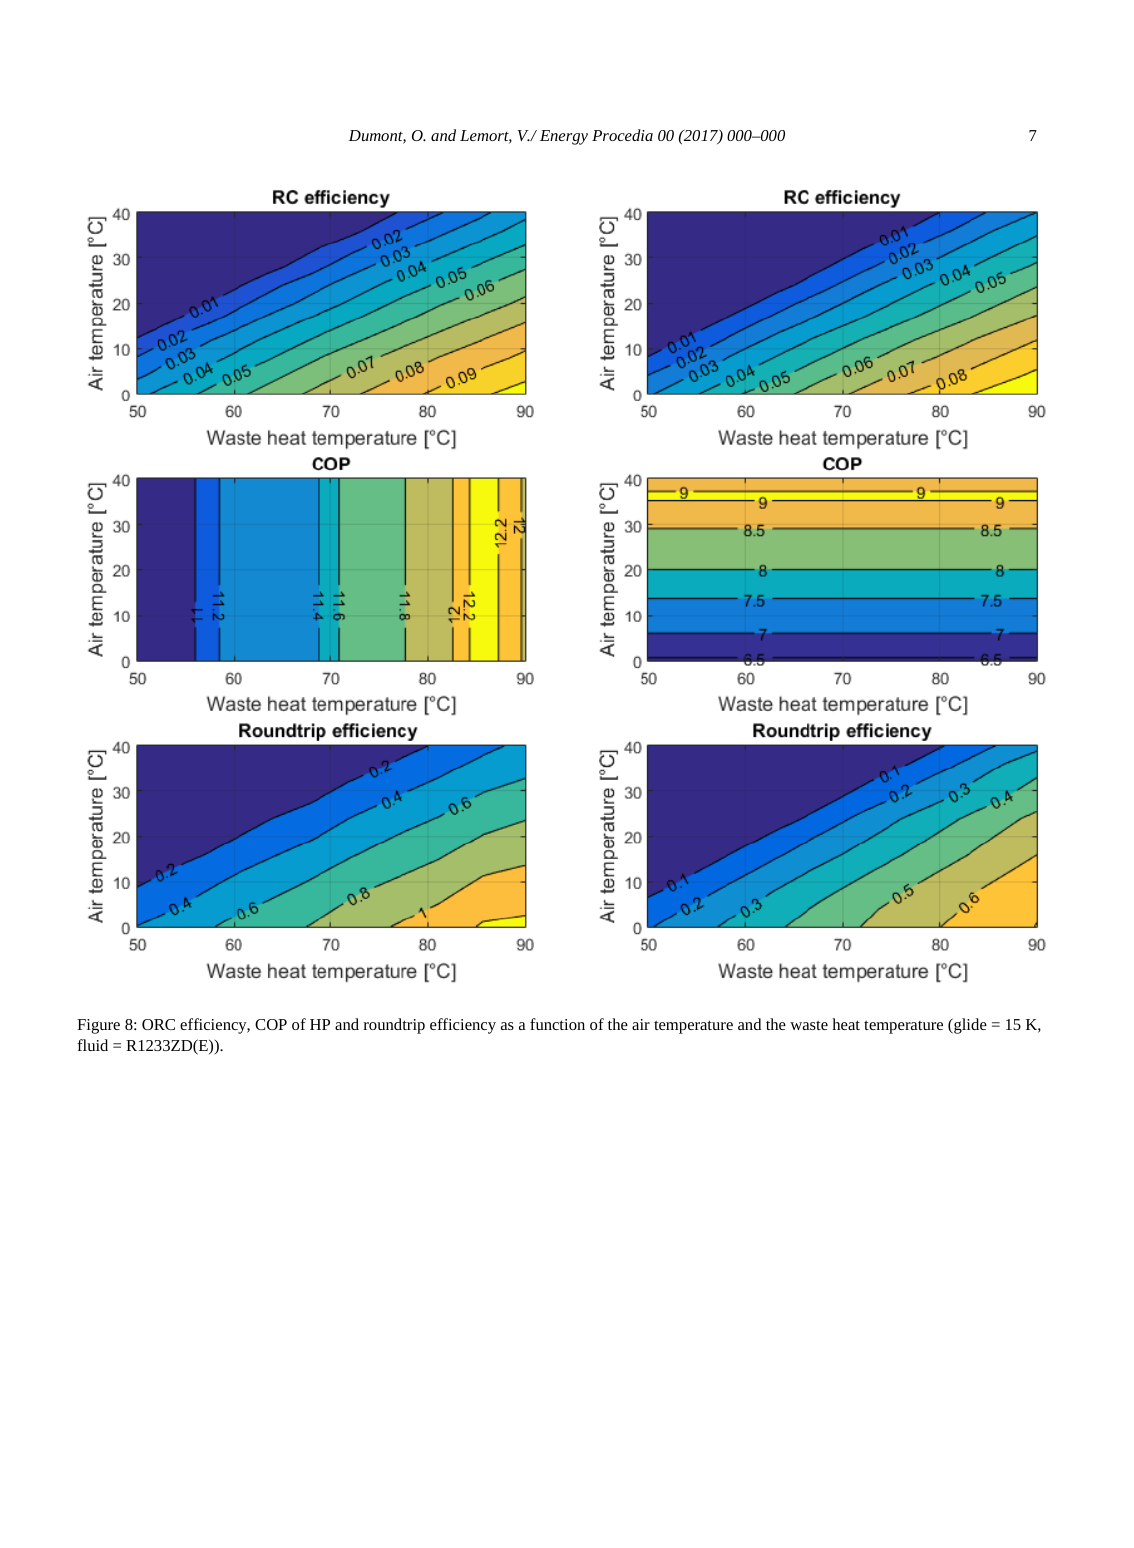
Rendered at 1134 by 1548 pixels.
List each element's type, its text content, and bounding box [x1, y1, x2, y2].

text Figure 8: ORC efficiency, COP of HP and roundtrip efficiency as a function of the air temperature and the waste heat temperature (glide = 15 K, fluid = R1233ZD(E)). [77, 1014, 1051, 1056]
picture [76, 169, 1052, 993]
